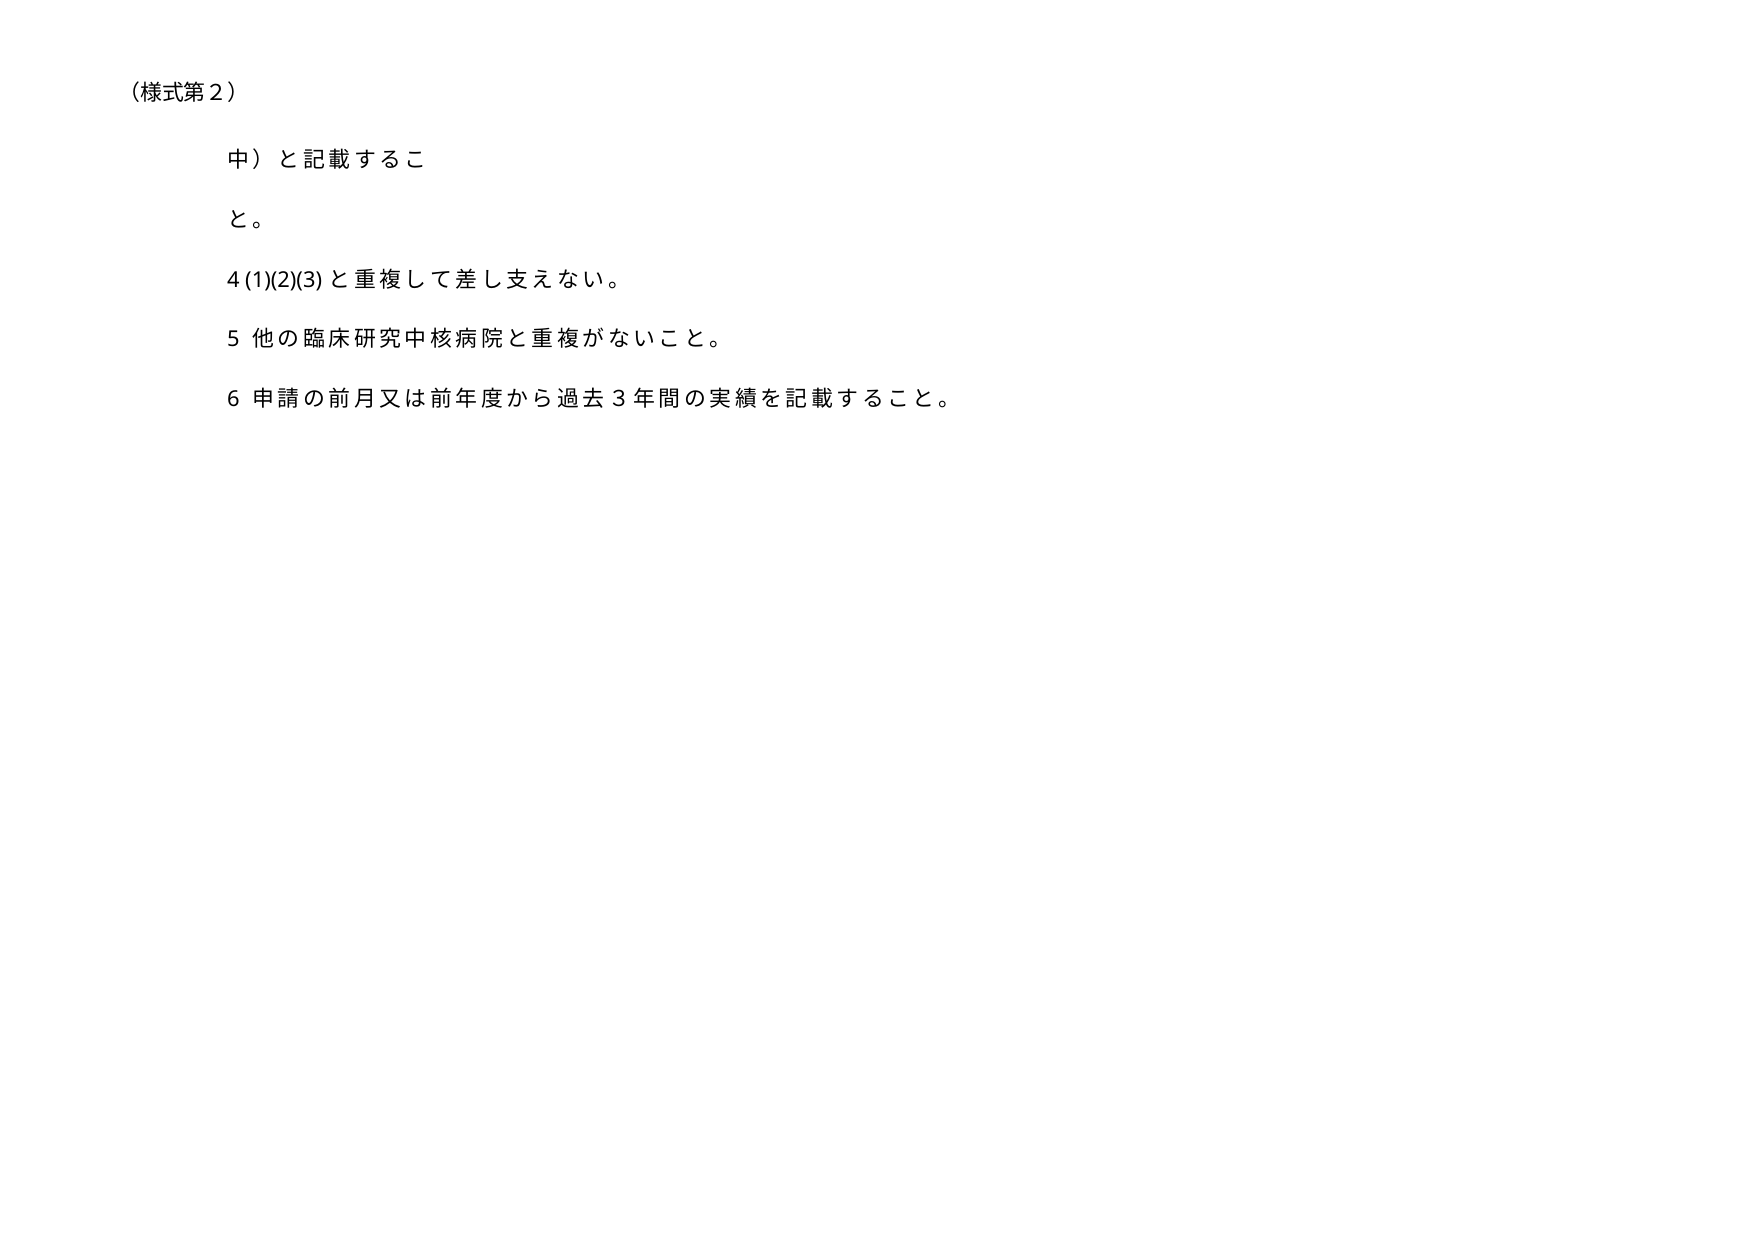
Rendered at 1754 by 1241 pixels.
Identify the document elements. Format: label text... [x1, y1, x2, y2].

text 4 (1)(2)(3)と重複して差し支えない。 [125, 248, 1599, 307]
text 5 他の臨床研究中核病院と重複がないこと。 [214, 307, 1599, 367]
text と。 [214, 188, 1599, 248]
text 6 申請の前月又は前年度から過去３年間の実績を記載すること。 [214, 367, 1599, 426]
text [214, 128, 1599, 188]
